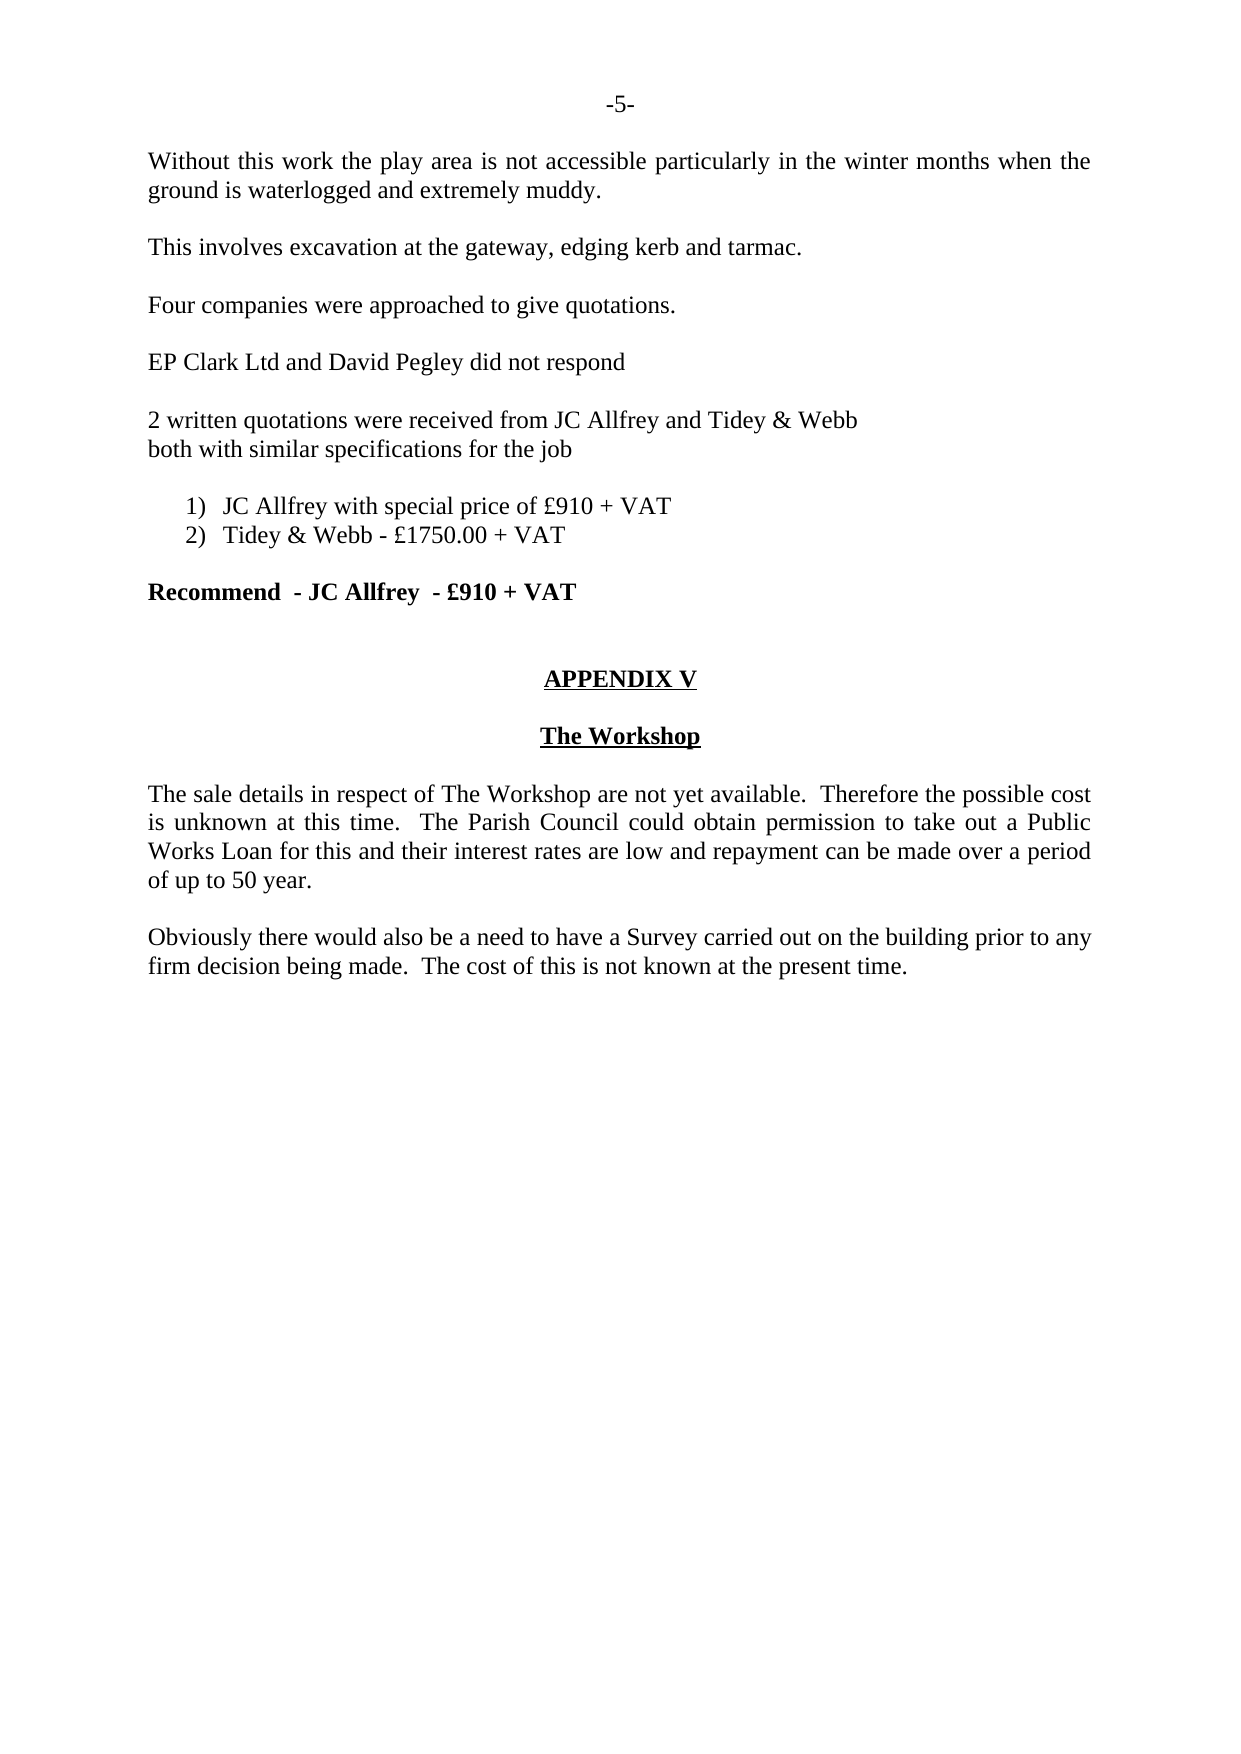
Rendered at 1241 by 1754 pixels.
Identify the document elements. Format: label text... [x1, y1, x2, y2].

text The Workshop [148, 721, 1092, 750]
text Recommend - JC Allfrey - £910 + VAT [148, 577, 1092, 606]
text Four companies were approached to give quotations. [148, 290, 1092, 319]
text 2 written quotations were received from JC Allfrey and Tidey & Webb [148, 405, 1092, 434]
text Without this work the play area is not accessible particularly in the winter months when the ground is waterlogged and extremely muddy. [148, 146, 1092, 204]
text Obviously there would also be a need to have a Survey carried out on the building prior to any firm decision being made. The cost of this is not known at the present time. [148, 922, 1092, 980]
text This involves excavation at the gateway, edging kerb and tarmac. [148, 232, 1092, 261]
text The sale details in respect of The Workshop are not yet available. Therefore the possible cost is unknown at this time. The Parish Council could obtain permission to take out a Public Works Loan for this and their interest rates are low and repayment can be made over a period of up to 50 year. [148, 779, 1092, 894]
text EP Clark Ltd and David Pegley did not respond [148, 347, 1092, 376]
list Tidey & Webb - £1750.00 + VAT [185, 520, 1092, 549]
list JC Allfrey with special price of £910 + VAT [185, 491, 1092, 520]
text APPENDIX V [148, 664, 1092, 692]
text both with similar specifications for the job [148, 434, 1092, 462]
text -5- [148, 89, 1092, 117]
